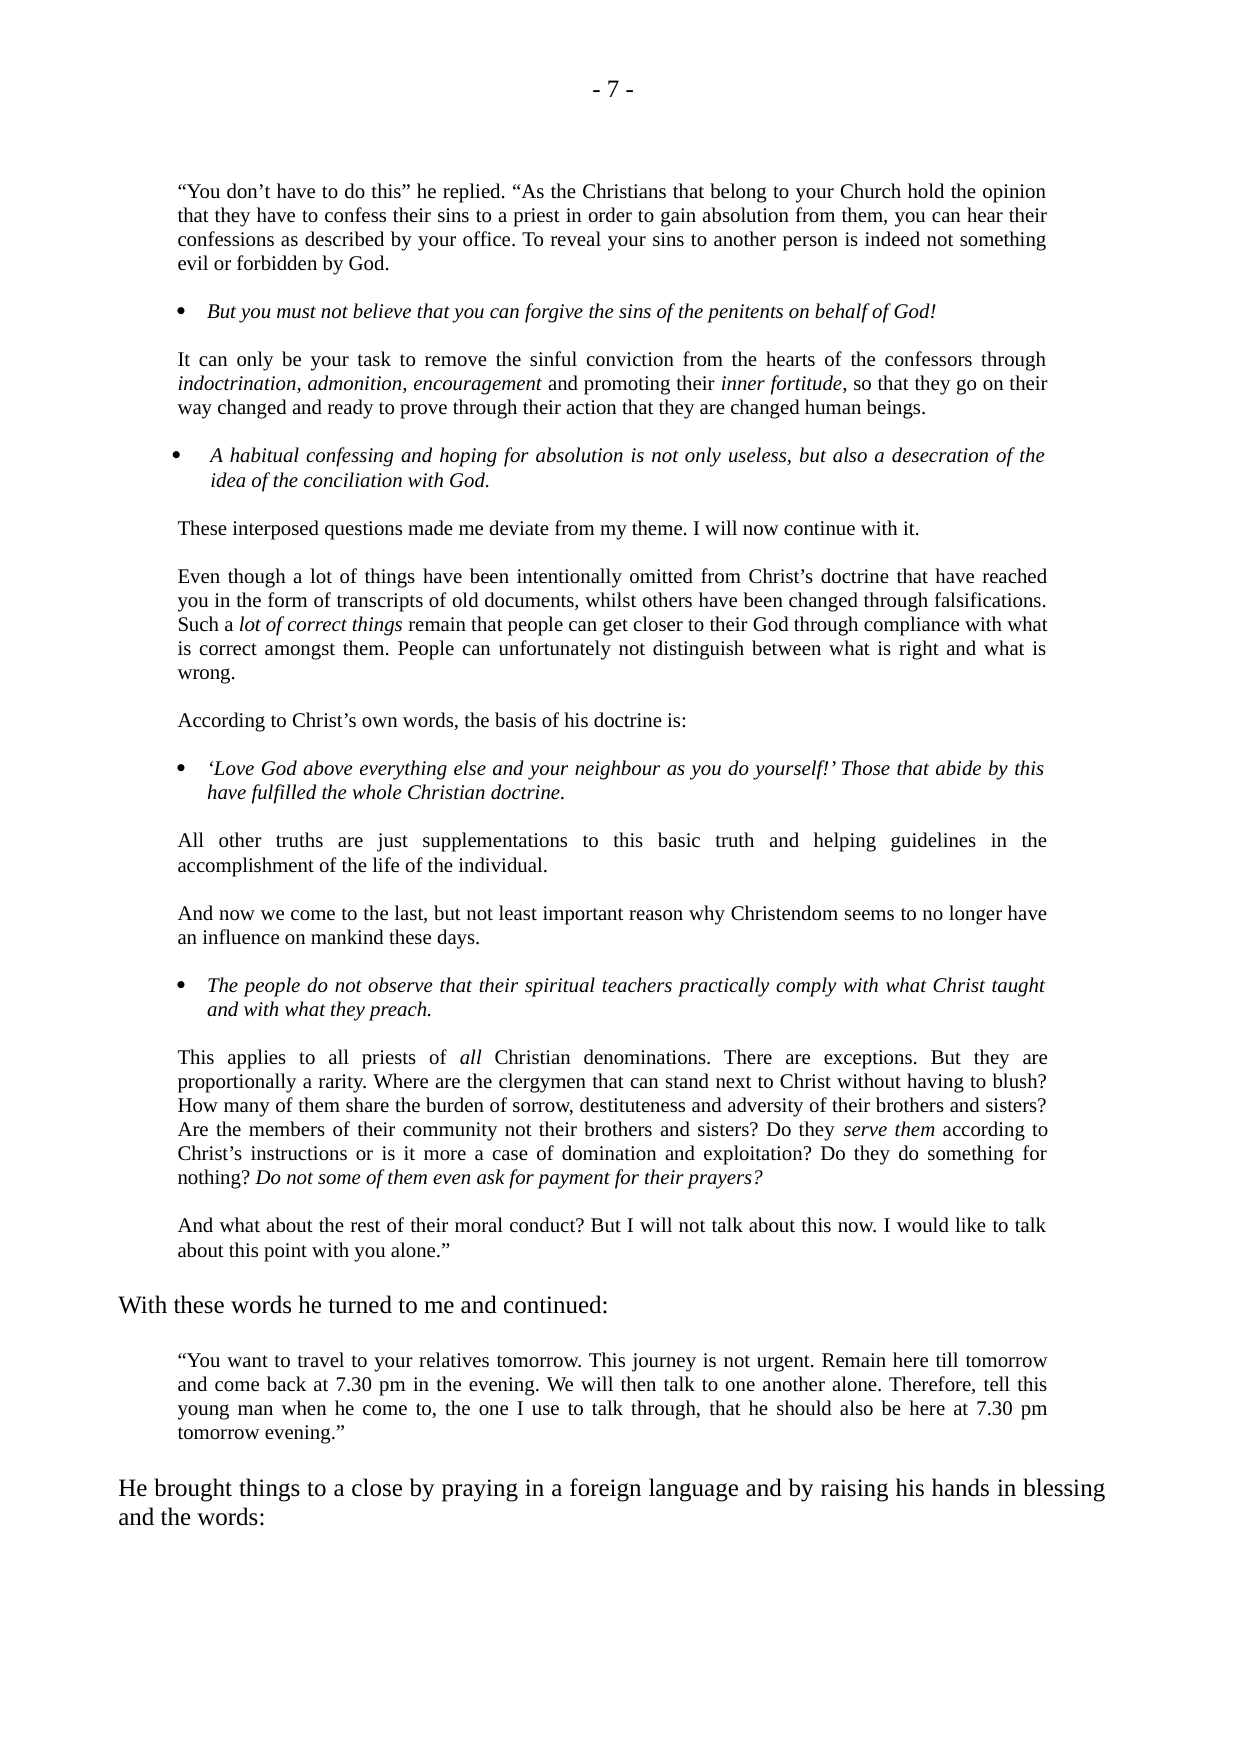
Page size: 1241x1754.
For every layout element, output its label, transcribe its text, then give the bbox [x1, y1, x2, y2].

text “You don’t have to do this” he replied. “As the Christians that belong to your Church hold the opinion that they have to confess their sins to a priest in order to gain absolution from them, you can hear their confessions as described by your office. To reveal your sins to another person is indeed not something evil or forbidden by God. [177, 179, 1048, 275]
text Even though a lot of things have been intentionally omitted from Christ’s doctrine that have reached you in the form of transcripts of old documents, whilst others have been changed through falsifications. Such a lot of correct things remain that people can get closer to their God through compliance with what is correct amongst them. People can unfortunately not distinguish between what is right and what is wrong. [177, 564, 1048, 684]
text He brought things to a close by praying in a foreign language and by raising his hands in blessing and the words: [118, 1473, 1107, 1530]
text With these words he turned to me and continued: [118, 1290, 1048, 1319]
text All other truths are just supplementations to this basic truth and helping guidelines in the accomplishment of the life of the individual. [177, 828, 1048, 877]
list The people do not observe that their spiritual teachers practically comply with what Christ taught and with what they preach. [177, 973, 1048, 1021]
list But you must not believe that you can forgive the sins of the penitents on behalf of God! [177, 299, 1048, 323]
list A habitual confessing and hoping for absolution is not only useless, but also a desecration of the idea of the conciliation with God. [173, 443, 1048, 492]
text This applies to all priests of all Christian denominations. There are exceptions. But they are proportionally a rarity. Where are the clergymen that can stand next to Christ without having to blush? How many of them share the burden of sorrow, destituteness and adversity of their brothers and sisters? Are the members of their community not their brothers and sisters? Do they serve them according to Christ’s instructions or is it more a case of domination and exploitation? Do they do something for nothing? Do not some of them even ask for payment for their prayers? [177, 1045, 1048, 1189]
text These interposed questions made me deviate from my theme. I will now continue with it. [177, 516, 1048, 540]
list ‘Love God above everything else and your neighbour as you do yourself!’ Those that abide by this have fulfilled the whole Christian doctrine. [177, 756, 1048, 804]
text According to Christ’s own words, the basis of his doctrine is: [177, 708, 1048, 732]
text It can only be your task to remove the sinful conviction from the hearts of the confessors through indoctrination, admonition, encouragement and promoting their inner fortitude, so that they go on their way changed and ready to prove through their action that they are changed human beings. [177, 347, 1048, 419]
text And what about the rest of their moral conduct? But I will not talk about this now. I would like to talk about this point with you alone.” [177, 1213, 1048, 1262]
text And now we come to the last, but not least important reason why Christendom seems to no longer have an influence on mankind these days. [177, 901, 1048, 949]
text “You want to travel to your relatives tomorrow. This journey is not urgent. Remain here till tomorrow and come back at 7.30 pm in the evening. We will then talk to one another alone. Therefore, tell this young man when he come to, the one I use to talk through, that he should also be here at 7.30 pm tomorrow evening.” [177, 1348, 1048, 1444]
